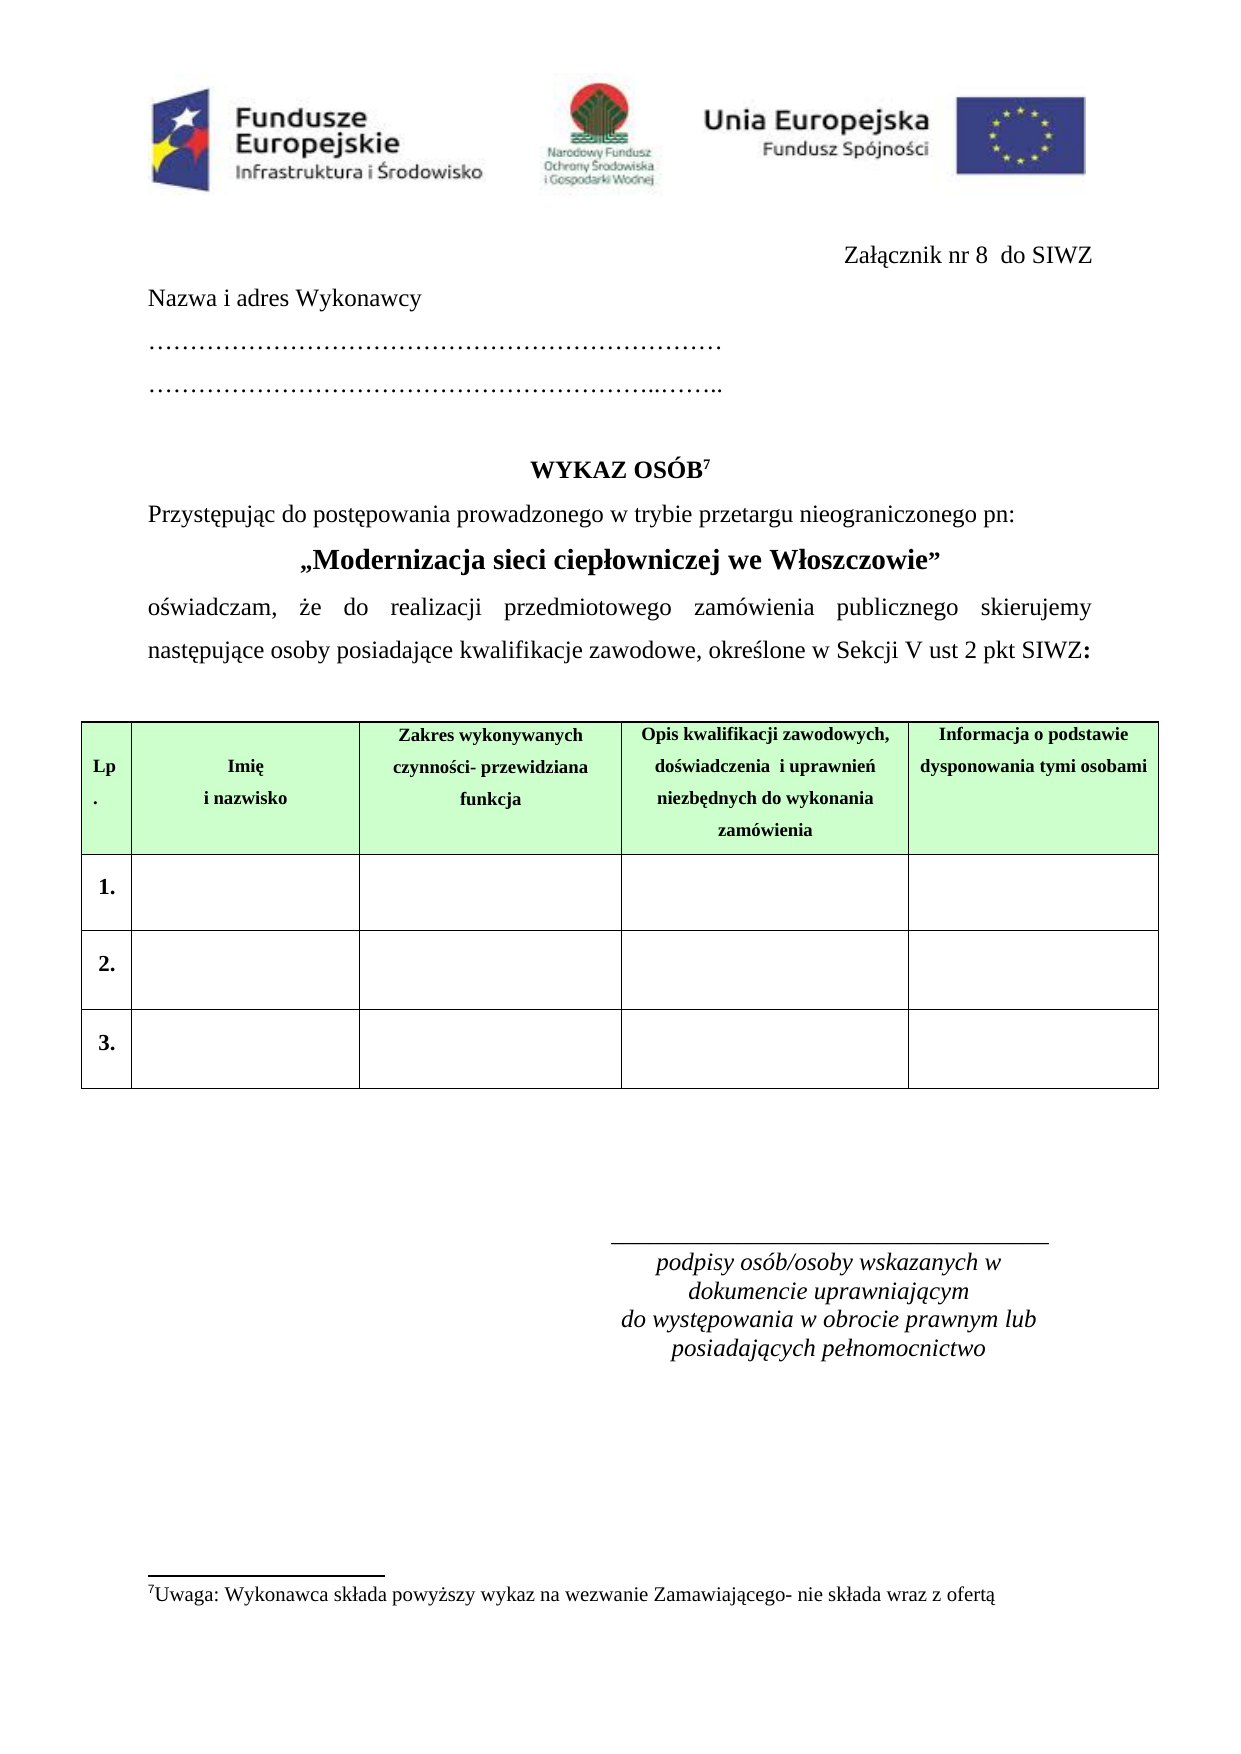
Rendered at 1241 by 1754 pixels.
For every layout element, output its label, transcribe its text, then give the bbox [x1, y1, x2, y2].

picture [147, 73, 1086, 212]
table_cell [360, 855, 621, 930]
table_cell [909, 1010, 1158, 1088]
table_cell [360, 931, 621, 1008]
text oświadczam, że do realizacji przedmiotowego zamówienia publicznego skierujemy następujące osoby posiadające kwalifikacje zawodowe, określone w Sekcji V ust 2 pkt SIWZ: [148, 592, 1093, 664]
text ___________________________________ [598, 1218, 1062, 1247]
table_cell 2. [82, 931, 131, 1008]
table_cell [360, 1010, 621, 1088]
table_header Lp. [82, 723, 131, 854]
table_cell [909, 931, 1158, 1008]
text WYKAZ OSÓB [148, 456, 1093, 484]
table_cell [622, 931, 908, 1008]
table_header Imię i nazwisko [132, 723, 359, 854]
table_cell 3. [82, 1010, 131, 1088]
text podpisy osób/osoby wskazanych w dokumencie uprawniającym [598, 1247, 1062, 1304]
text „Modernizacja sieci ciepłowniczej we Włoszczowie” [148, 542, 1093, 575]
table_cell [622, 855, 908, 930]
table_header Opis kwalifikacji zawodowych, doświadczenia i uprawnień niezbędnych do wykonania zamówienia [622, 723, 908, 854]
text Nazwa i adres Wykonawcy [148, 283, 1093, 312]
text ……………………………………………………..…….. [148, 369, 1093, 398]
table_cell [622, 1010, 908, 1088]
text …………………………………………………………… [148, 326, 1093, 355]
table_header Informacja o podstawie dysponowania tymi osobami [909, 723, 1158, 854]
table_cell [132, 855, 359, 930]
table_header Zakres wykonywanych czynności- przewidziana funkcja [360, 723, 621, 854]
text do występowania w obrocie prawnym lub posiadających pełnomocnictwo [598, 1304, 1062, 1362]
table_cell [132, 1010, 359, 1088]
table_cell [909, 855, 1158, 930]
table_cell 1. [82, 855, 131, 930]
text Załącznik nr 8 do SIWZ [664, 240, 1093, 269]
table_cell [132, 931, 359, 1008]
text Przystępując do postępowania prowadzonego w trybie przetargu nieograniczonego pn: [148, 499, 1093, 527]
